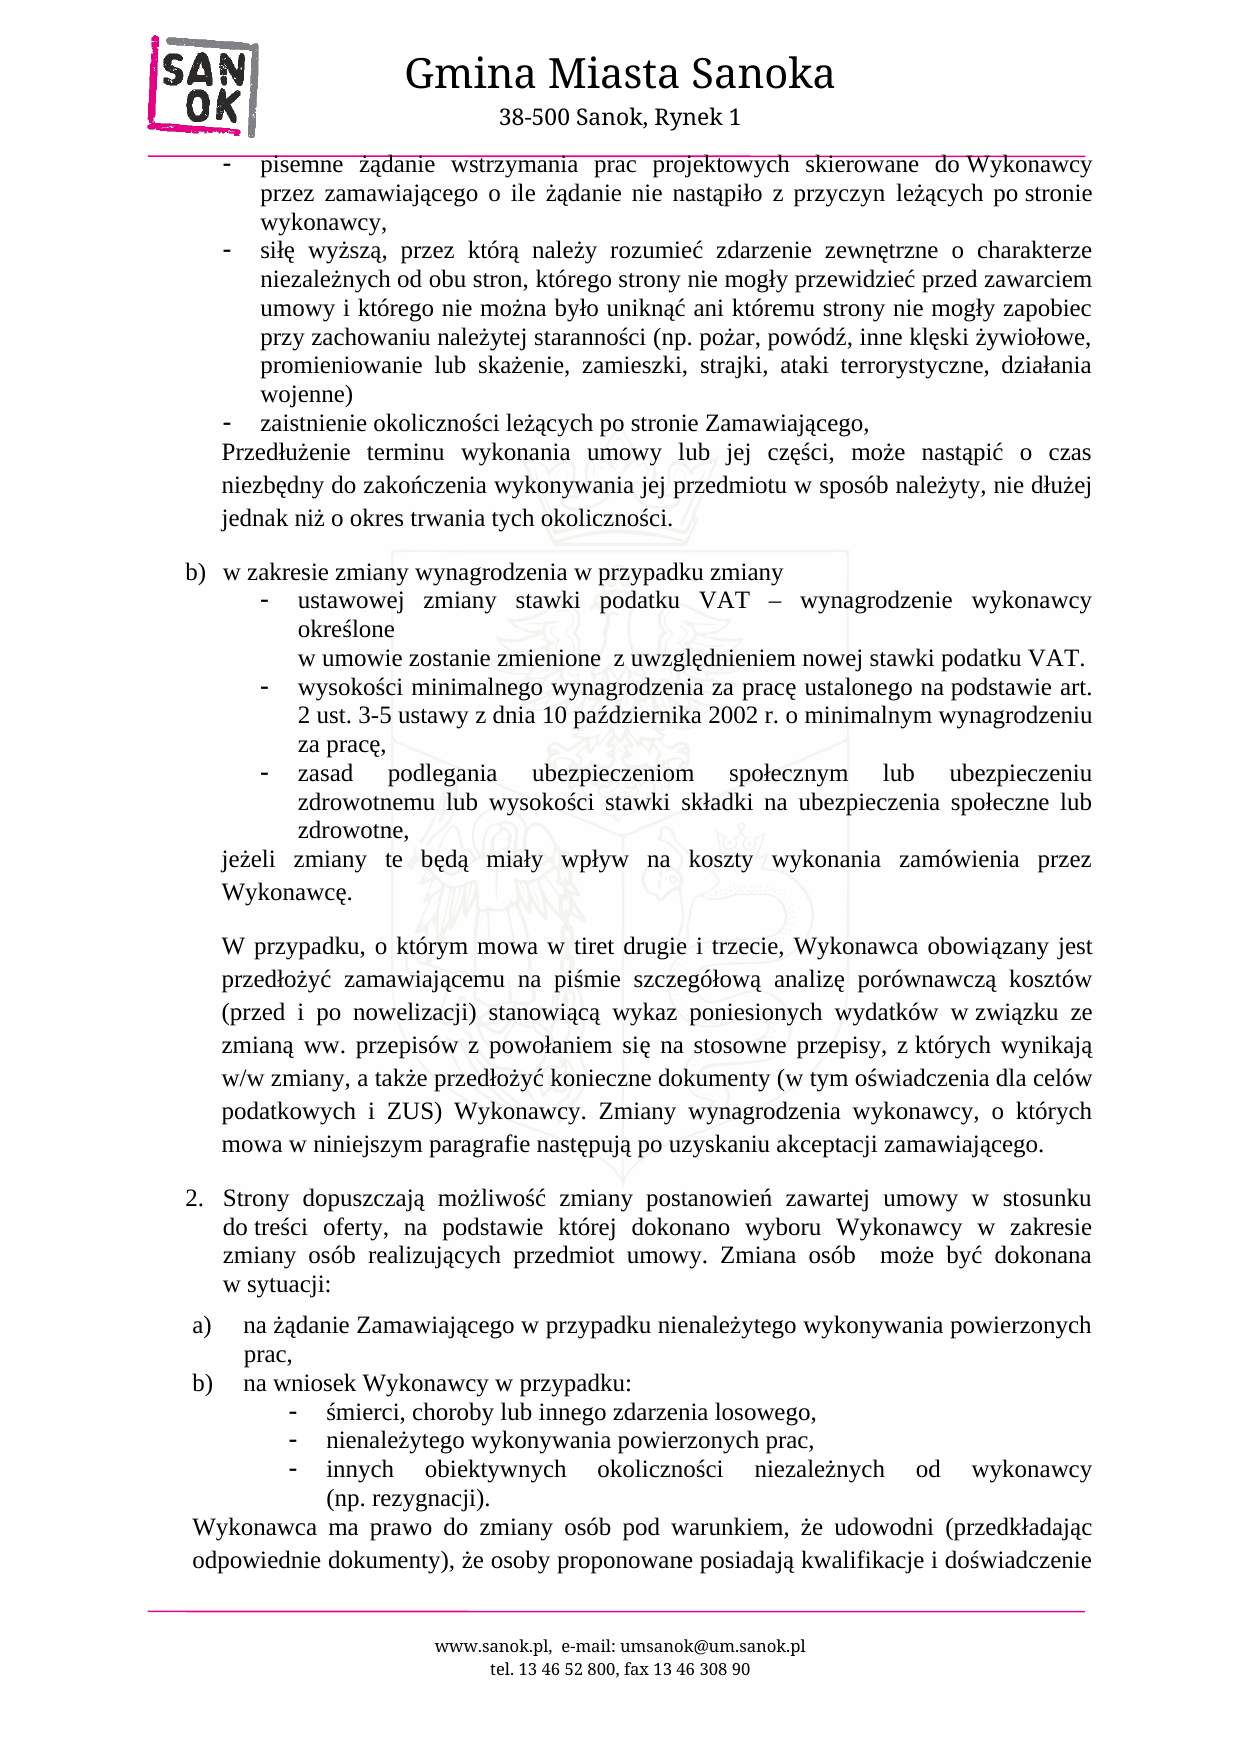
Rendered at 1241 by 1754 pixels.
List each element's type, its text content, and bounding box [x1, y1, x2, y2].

list w zakresie zmiany wynagrodzenia w przypadku zmiany [185, 557, 1093, 585]
list śmierci, choroby lub innego zdarzenia losowego, [288, 1397, 1093, 1425]
text W przypadku, o którym mowa w tiret drugie i trzecie, Wykonawca obowiązany jest przedłożyć zamawiającemu na piśmie szczegółową analizę porównawczą kosztów (przed i po nowelizacji) stanowiącą wykaz poniesionych wydatków w związku ze zmianą ww. przepisów z powołaniem się na stosowne przepisy, z których wynikają w/w zmiany, a także przedłożyć konieczne dokumenty (w tym oświadczenia dla celów podatkowych i ZUS) Wykonawcy. Zmiany wynagrodzenia wykonawcy, o których mowa w niniejszym paragrafie następują po uzyskaniu akceptacji zamawiającego. [221, 931, 1093, 1158]
list na wniosek Wykonawcy w przypadku: [192, 1368, 1093, 1397]
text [192, 1512, 1093, 1573]
picture [147, 35, 259, 138]
list na żądanie Zamawiającego w przypadku nienależytego wykonywania powierzonych prac, [192, 1310, 1093, 1368]
list wysokości minimalnego wynagrodzenia za pracę ustalonego na podstawie art. 2 ust. 3-5 ustawy z dnia 10 października 2002 r. o minimalnym wynagrodzeniu za pracę, [260, 672, 1093, 758]
list Strony dopuszczają możliwość zmiany postanowień zawartej umowy w stosunku do treści oferty, na podstawie której dokonano wyboru Wykonawcy w zakresie zmiany osób realizujących przedmiot umowy. Zmiana osób może być dokonana w sytuacji: [185, 1183, 1093, 1298]
list zasad podlegania ubezpieczeniom społecznym lub ubezpieczeniu zdrowotnemu lub wysokości stawki składki na ubezpieczenia społeczne lub zdrowotne, [260, 758, 1093, 844]
list siłę wyższą, przez którą należy rozumieć zdarzenie zewnętrzne o charakterze niezależnych od obu stron, którego strony nie mogły przewidzieć przed zawarciem umowy i którego nie można było uniknąć ani któremu strony nie mogły zapobiec przy zachowaniu należytej staranności (np. pożar, powódź, inne klęski żywiołowe, promieniowanie lub skażenie, zamieszki, strajki, ataki terrorystyczne, działania wojenne) [223, 235, 1093, 408]
list pisemne żądanie wstrzymania prac projektowych skierowane do Wykonawcy przez zamawiającego o ile żądanie nie nastąpiło z przyczyn leżących po stronie wykonawcy, [223, 149, 1093, 235]
text jeżeli zmiany te będą miały wpływ na koszty wykonania zamówienia przez Wykonawcę. [221, 844, 1093, 906]
list innych obiektywnych okoliczności niezależnych od wykonawcy (np. rezygnacji). [288, 1454, 1093, 1512]
text Przedłużenie terminu wykonania umowy lub jej części, może nastąpić o czas niezbędny do zakończenia wykonywania jej przedmiotu w sposób należyty, nie dłużej jednak niż o okres trwania tych okoliczności. [221, 437, 1093, 531]
list zaistnienie okoliczności leżących po stronie Zamawiającego, [223, 408, 1093, 437]
list ustawowej zmiany stawki podatku VAT – wynagrodzenie wykonawcy określone w umowie zostanie zmienione z uwzględnieniem nowej stawki podatku VAT. [260, 585, 1093, 672]
list nienależytego wykonywania powierzonych prac, [288, 1425, 1093, 1454]
